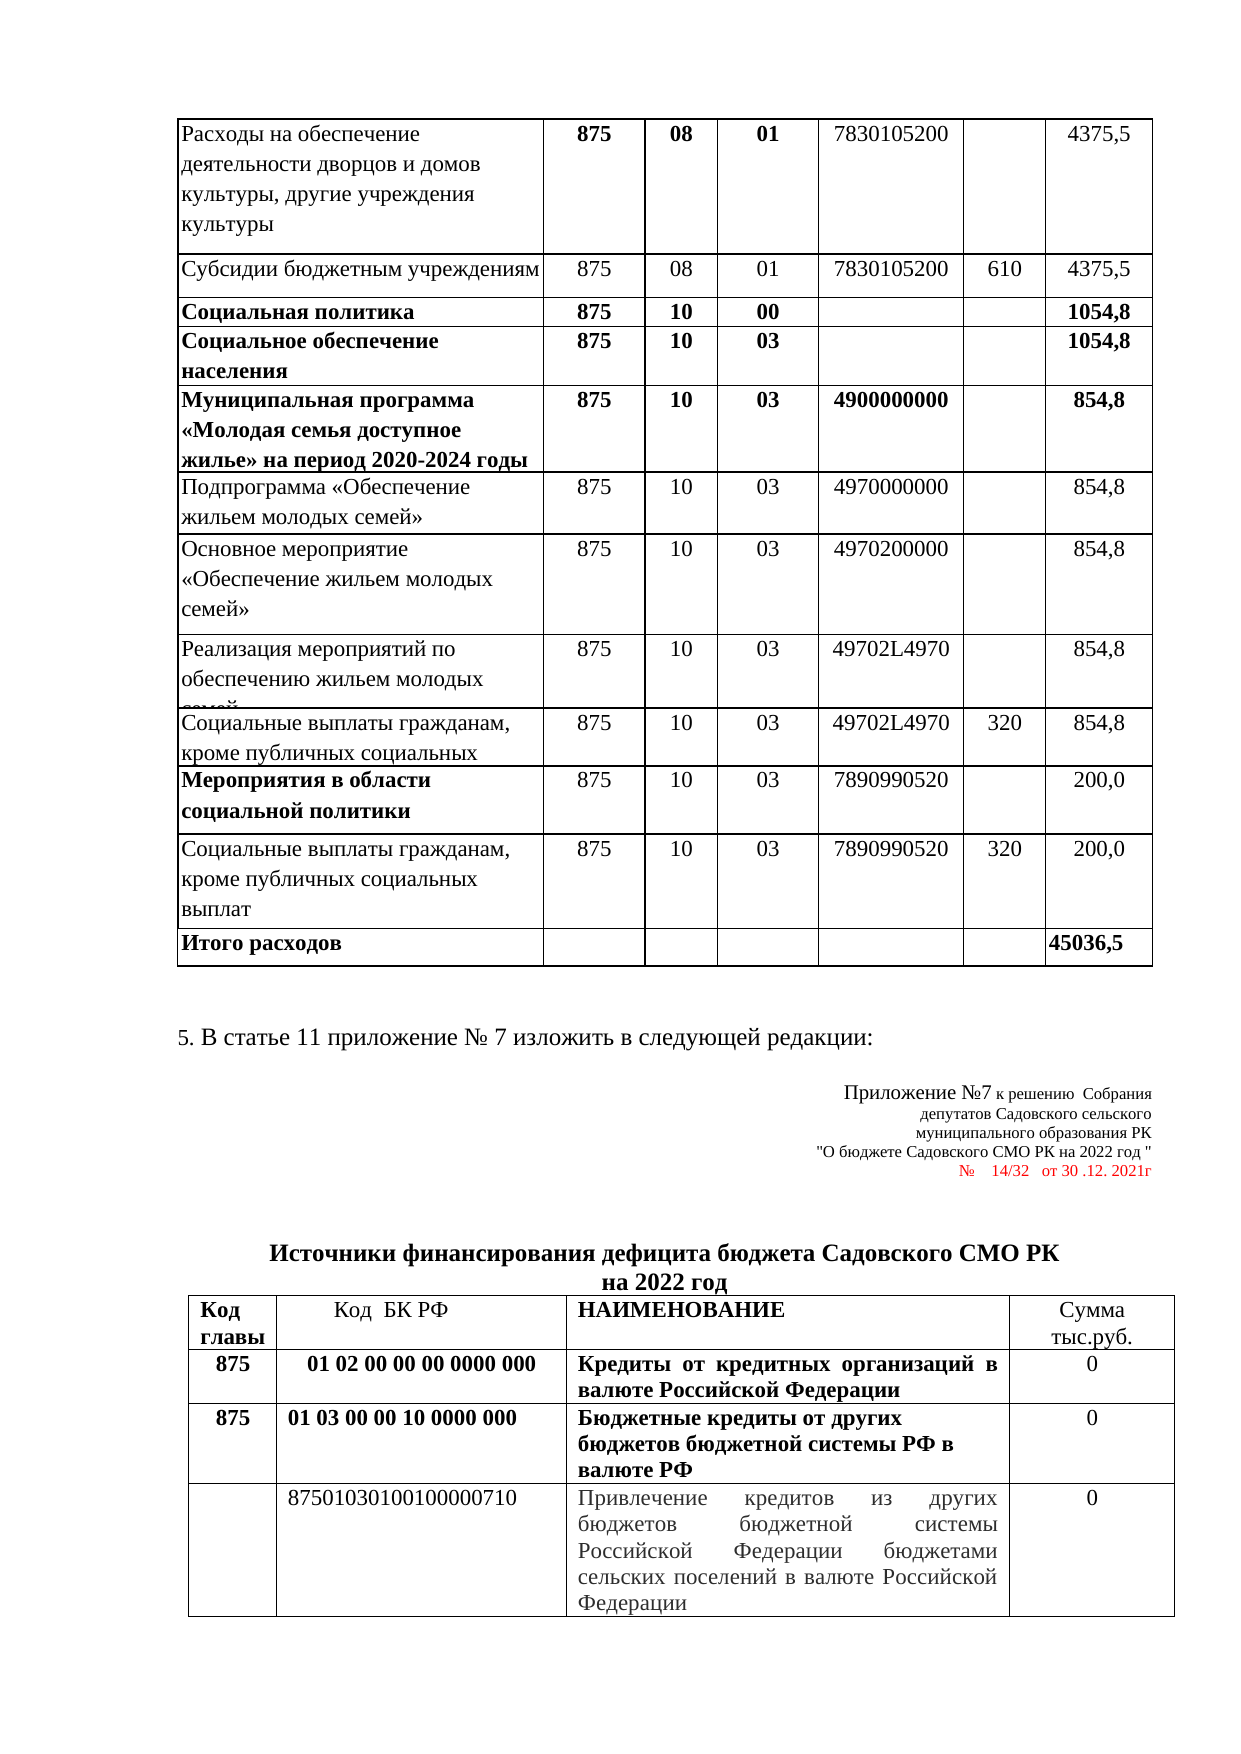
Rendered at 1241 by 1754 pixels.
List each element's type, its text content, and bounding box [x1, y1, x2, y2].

table_cell Привлечение кредитов из других бюджетов бюджетной системы Российской Федерации бюджетами сельских поселений в валюте Российской Федерации [687, 1484, 1009, 1616]
table_cell 875 [544, 327, 644, 384]
table_cell 00 [718, 298, 818, 326]
table_cell 0 [1010, 1350, 1174, 1403]
table_cell 03 [718, 386, 818, 471]
table_cell 10 [646, 835, 717, 927]
text на 2022 год [177, 1267, 1152, 1295]
table_cell 45036,5 [1046, 929, 1152, 965]
table_cell 200,0 [1046, 767, 1152, 833]
table_cell 03 [718, 767, 818, 833]
table_cell 610 [964, 255, 1045, 296]
table_cell 03 [718, 473, 818, 533]
table_cell Социальное обеспечение населения [179, 327, 543, 384]
table_cell Социальные выплаты гражданам, кроме публичных социальных выплат [179, 709, 543, 765]
table_cell 08 [646, 120, 717, 253]
table_cell 03 [718, 635, 818, 707]
table_cell 10 [646, 635, 717, 707]
table_cell 10 [646, 327, 717, 384]
table_cell [964, 635, 1045, 707]
table_cell 854,8 [1046, 386, 1152, 471]
text муниципального образования РК [251, 1123, 1152, 1142]
table_header Код главы [189, 1296, 276, 1349]
table_cell 49702L4970 [819, 709, 963, 765]
table_cell Реализация мероприятий по обеспечению жильем молодых семей [179, 635, 543, 707]
table_cell [964, 386, 1045, 471]
table_cell Расходы на обеспечение деятельности дворцов и домов культуры, другие учреждения культуры [179, 120, 543, 253]
table_cell 4900000000 [819, 386, 963, 471]
table_cell Мероприятия в области социальной политики [179, 767, 543, 833]
table_cell 875 [544, 255, 644, 296]
table_cell 4970200000 [819, 535, 963, 633]
table_cell [964, 535, 1045, 633]
table_cell [964, 929, 1045, 965]
table_cell 49702L4970 [819, 635, 963, 707]
table_cell 87501030100100000710 [277, 1484, 566, 1616]
table_cell 4375,5 [1046, 120, 1152, 253]
table_cell 200,0 [1046, 835, 1152, 927]
table_cell Основное мероприятие «Обеспечение жильем молодых семей» [179, 535, 543, 633]
table_cell [544, 929, 644, 965]
table_cell 1054,8 [1046, 298, 1152, 326]
table_cell 0 [1010, 1404, 1174, 1483]
table_cell [718, 929, 818, 965]
table_cell 01 03 00 00 10 0000 000 [277, 1404, 566, 1483]
table_cell [646, 929, 717, 965]
table_cell Кредиты от кредитных организаций в валюте Российской Федерации [567, 1350, 1009, 1403]
table_cell 7890990520 [819, 767, 963, 833]
table_cell 03 [718, 535, 818, 633]
table_cell [964, 473, 1045, 533]
table_cell 854,8 [1046, 635, 1152, 707]
table_cell 320 [964, 709, 1045, 765]
table_cell 08 [646, 255, 717, 296]
table_cell 854,8 [1046, 709, 1152, 765]
table_cell Социальная политика [179, 298, 543, 326]
table_cell 01 02 00 00 00 0000 000 [277, 1350, 566, 1403]
table_cell 4375,5 [1046, 255, 1152, 296]
table_cell Муниципальная программа «Молодая семья доступное жилье» на период 2020-2024 годы [179, 386, 543, 471]
table_cell Подпрограмма «Обеспечение жильем молодых семей» [179, 473, 543, 533]
text 5. В статье 11 приложение № 7 изложить в следующей редакции: [177, 1022, 1152, 1051]
table_cell 875 [189, 1404, 276, 1483]
table_cell 875 [544, 298, 644, 326]
table_cell 10 [646, 535, 717, 633]
table_cell 7830105200 [819, 255, 963, 296]
table_cell [964, 327, 1045, 384]
table_cell 854,8 [1046, 535, 1152, 633]
text "О бюджете Садовского СМО РК на 2022 год " № 14/32 от 30 .12. 2021г [177, 1142, 1152, 1180]
table_header НАИМЕНОВАНИЕ [567, 1296, 1009, 1349]
table_header Сумма тыс.руб. [1010, 1296, 1174, 1349]
table_cell 01 [718, 255, 818, 296]
table_cell 10 [646, 386, 717, 471]
table_cell [964, 120, 1045, 253]
table_header Код БК РФ [277, 1296, 566, 1349]
table_cell 01 [718, 120, 818, 253]
table_cell 0 [1010, 1484, 1174, 1616]
table_cell 854,8 [1046, 473, 1152, 533]
table_cell 875 [544, 473, 644, 533]
table_cell [189, 1484, 276, 1616]
table_cell 7890990520 [819, 835, 963, 927]
table_cell 320 [964, 835, 1045, 927]
table_cell 03 [718, 835, 818, 927]
table_cell 10 [646, 298, 717, 326]
table_cell Субсидии бюджетным учреждениям [179, 255, 543, 296]
table_cell 875 [544, 709, 644, 765]
table_cell Социальные выплаты гражданам, кроме публичных социальных выплат [179, 835, 543, 927]
table_cell 03 [718, 709, 818, 765]
table_cell 875 [544, 535, 644, 633]
table_cell 875 [189, 1350, 276, 1403]
table_cell 875 [544, 835, 644, 927]
table_cell Итого расходов [178, 929, 543, 965]
table_cell 10 [646, 767, 717, 833]
table_cell [964, 298, 1045, 326]
text Приложение №7 к решению Собрания [177, 1079, 1152, 1104]
table_cell [964, 767, 1045, 833]
table_cell Бюджетные кредиты от других бюджетов бюджетной системы РФ в валюте РФ [567, 1404, 1009, 1483]
text депутатов Садовского сельского [177, 1104, 1152, 1123]
table_cell 10 [646, 473, 717, 533]
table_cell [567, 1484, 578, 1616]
text Источники финансирования дефицита бюджета Садовского СМО РК [177, 1238, 1152, 1267]
table_cell [819, 298, 963, 326]
table_cell 875 [544, 767, 644, 833]
table_cell 875 [544, 120, 644, 253]
table_cell [819, 327, 963, 384]
table_cell [819, 929, 963, 965]
table_cell 875 [544, 386, 644, 471]
table_cell 1054,8 [1046, 327, 1152, 384]
table_cell 7830105200 [819, 120, 963, 253]
table_cell 03 [718, 327, 818, 384]
table_cell 875 [544, 635, 644, 707]
table_cell 4970000000 [819, 473, 963, 533]
table_cell 10 [646, 709, 717, 765]
